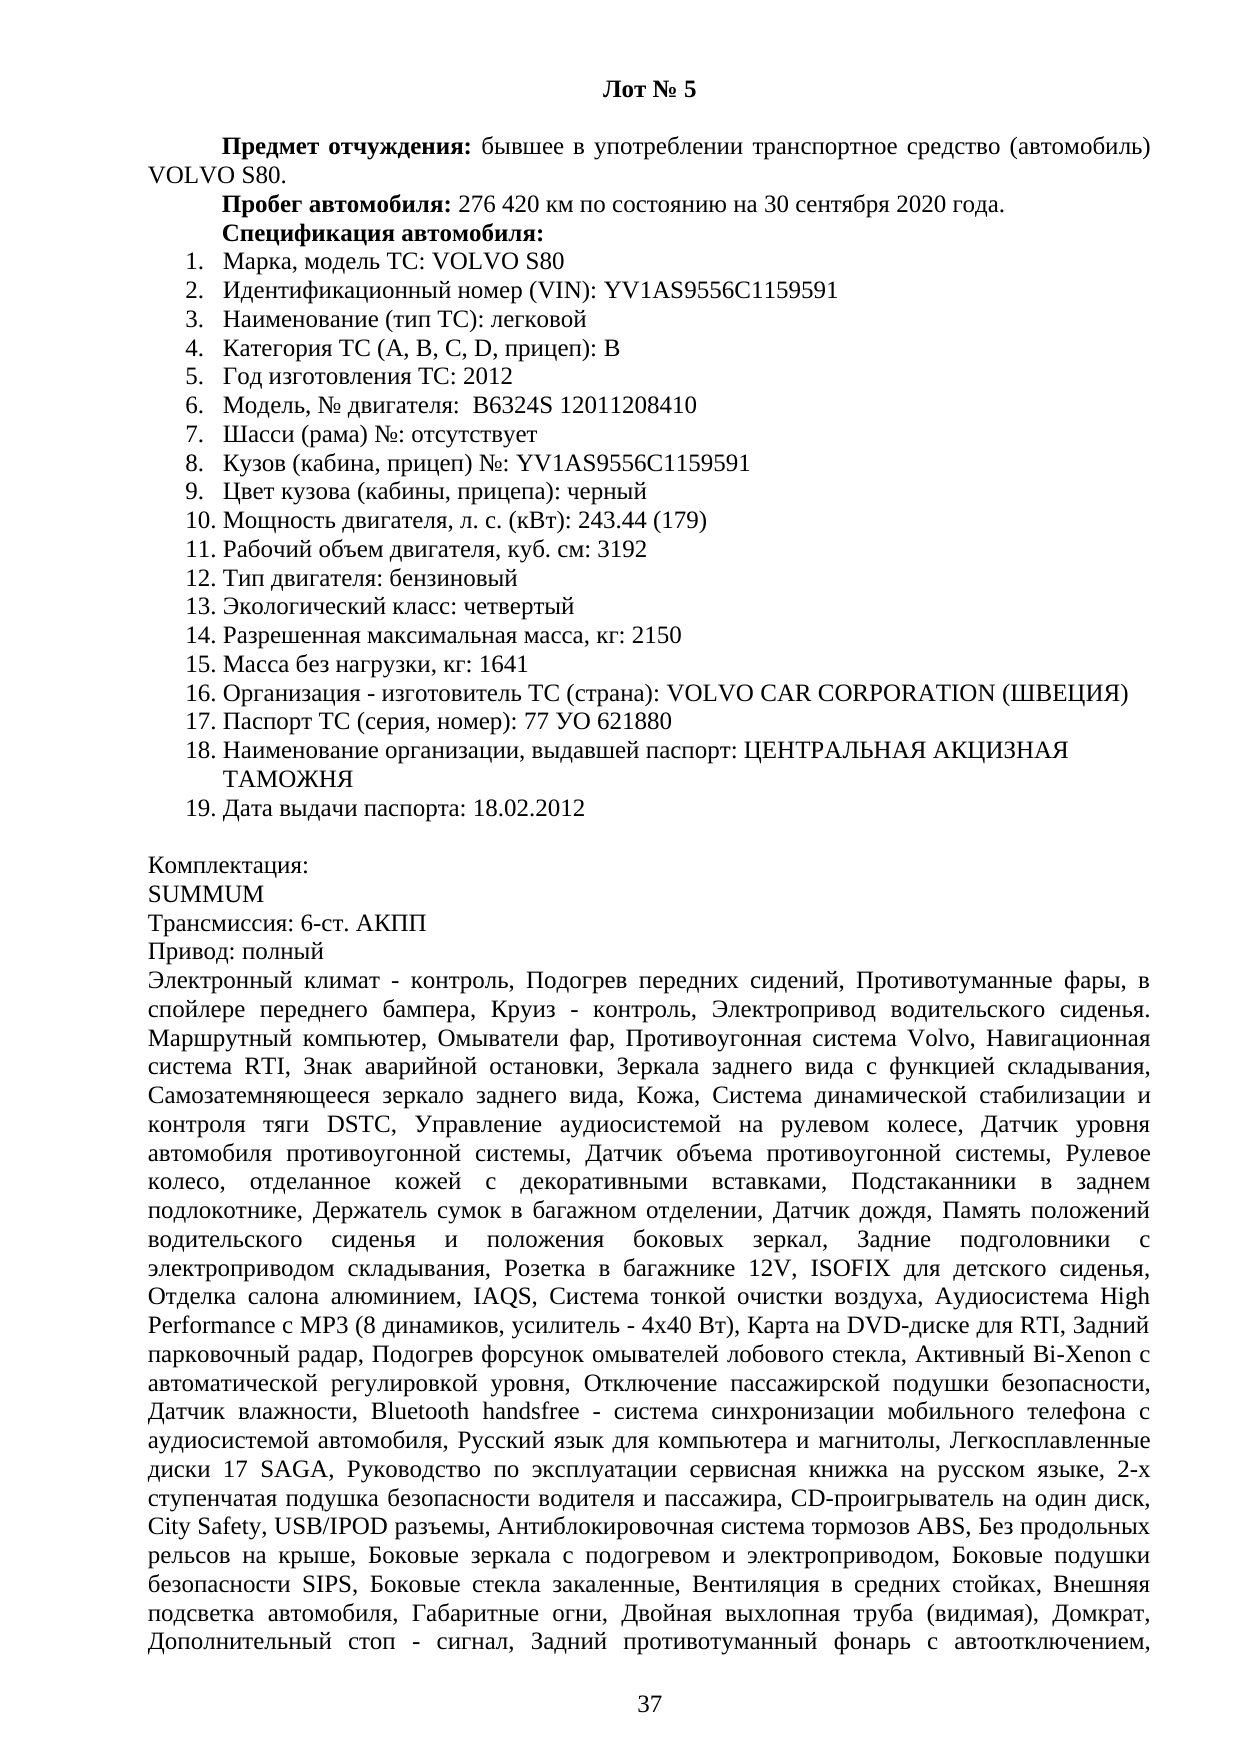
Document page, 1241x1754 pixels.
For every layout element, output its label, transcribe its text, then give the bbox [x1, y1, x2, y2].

list Рабочий объем двигателя, куб. см: 3192 [185, 534, 1152, 563]
list Организация - изготовитель ТС (страна): VOLVO CAR CORPORATION (ШВЕЦИЯ) [185, 678, 1152, 706]
list Дата выдачи паспорта: 18.02.2012 [185, 793, 1152, 821]
text Лот № 5 [148, 74, 1152, 103]
list Год изготовления ТС: 2012 [185, 361, 1152, 390]
list Мощность двигателя, л. с. (кВт): 243.44 (179) [185, 505, 1152, 534]
list Наименование организации, выдавшей паспорт: ЦЕНТРАЛЬНАЯ АКЦИЗНАЯ ТАМОЖНЯ [185, 735, 1152, 793]
text Спецификация автомобиля: [148, 218, 1152, 246]
text Пробег автомобиля: 276 420 км по состоянию на 30 сентября 2020 года. [148, 189, 1152, 218]
list Экологический класс: четвертый [185, 591, 1152, 620]
list Цвет кузова (кабины, прицепа): черный [185, 476, 1152, 505]
text Комплектация: [148, 850, 1152, 879]
text Предмет отчуждения: бывшее в употреблении транспортное средство (автомобиль) VOLVO S80. [148, 131, 1152, 189]
list Наименование (тип ТС): легковой [185, 304, 1152, 333]
list Тип двигателя: бензиновый [185, 563, 1152, 591]
list Масса без нагрузки, кг: 1641 [185, 649, 1152, 678]
list Кузов (кабина, прицеп) №: YV1AS9556C1159591 [185, 448, 1152, 476]
list Категория ТС (A, B, C, D, прицеп): B [185, 333, 1152, 361]
text Привод: полный [148, 936, 1152, 965]
list Марка, модель ТС: VOLVO S80 [185, 246, 1152, 275]
list Разрешенная максимальная масса, кг: 2150 [185, 620, 1152, 649]
text SUMMUM [148, 879, 1152, 908]
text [148, 965, 1152, 1655]
text Трансмиссия: 6-ст. АКПП [148, 908, 1152, 936]
list Идентификационный номер (VIN): YV1AS9556C1159591 [185, 275, 1152, 304]
list Модель, № двигателя: В6324S 12011208410 [185, 390, 1152, 419]
list Паспорт ТС (серия, номер): 77 УО 621880 [185, 706, 1152, 735]
list Шасси (рама) №: отсутствует [185, 419, 1152, 448]
